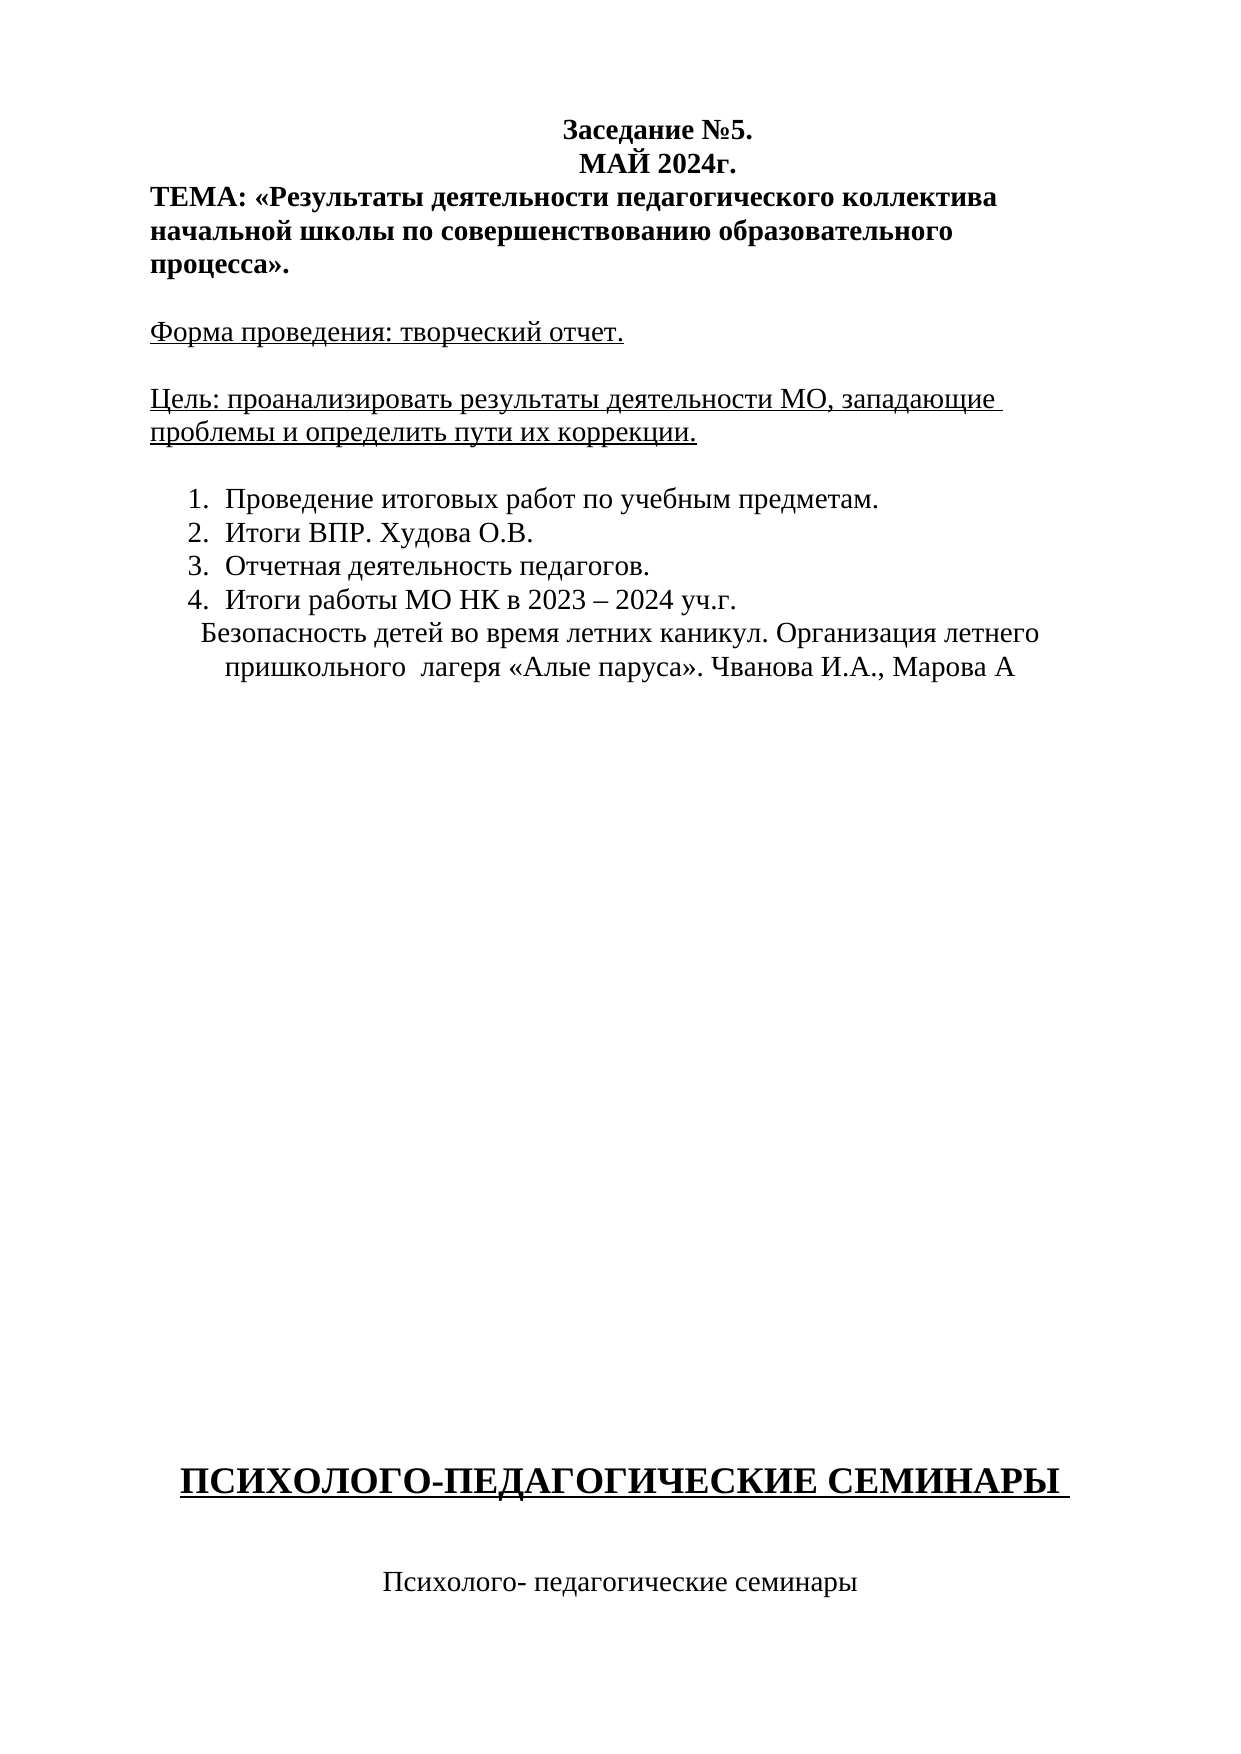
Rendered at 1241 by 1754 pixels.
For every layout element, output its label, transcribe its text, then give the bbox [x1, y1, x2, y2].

text Цель: проанализировать результаты деятельности МО, западающие проблемы и определить пути их коррекции. [150, 381, 1090, 448]
text МАЙ 2024г. [225, 146, 1090, 179]
text Безопасность детей во время летних каникул. Организация летнего пришкольного лагеря «Алые паруса». Чванова И.А., Марова А [150, 616, 1090, 683]
text ТЕМА: «Результаты деятельности педагогического коллектива начальной школы по совершенствованию образовательного процесса». [150, 179, 1090, 280]
list Итоги ВПР. Худова О.В. [187, 515, 1090, 548]
text Психолого- педагогические семинары [150, 1564, 1090, 1598]
text Форма проведения: творческий отчет. [150, 314, 1090, 347]
text ПСИХОЛОГО-ПЕДАГОГИЧЕСКИЕ СЕМИНАРЫ [150, 1459, 1090, 1502]
text Заседание №5. [225, 112, 1090, 146]
list Проведение итоговых работ по учебным предметам. [187, 481, 1090, 515]
list Итоги работы МО НК в 2023 – 2024 уч.г. [187, 582, 1090, 616]
list Отчетная деятельность педагогов. [187, 548, 1090, 582]
